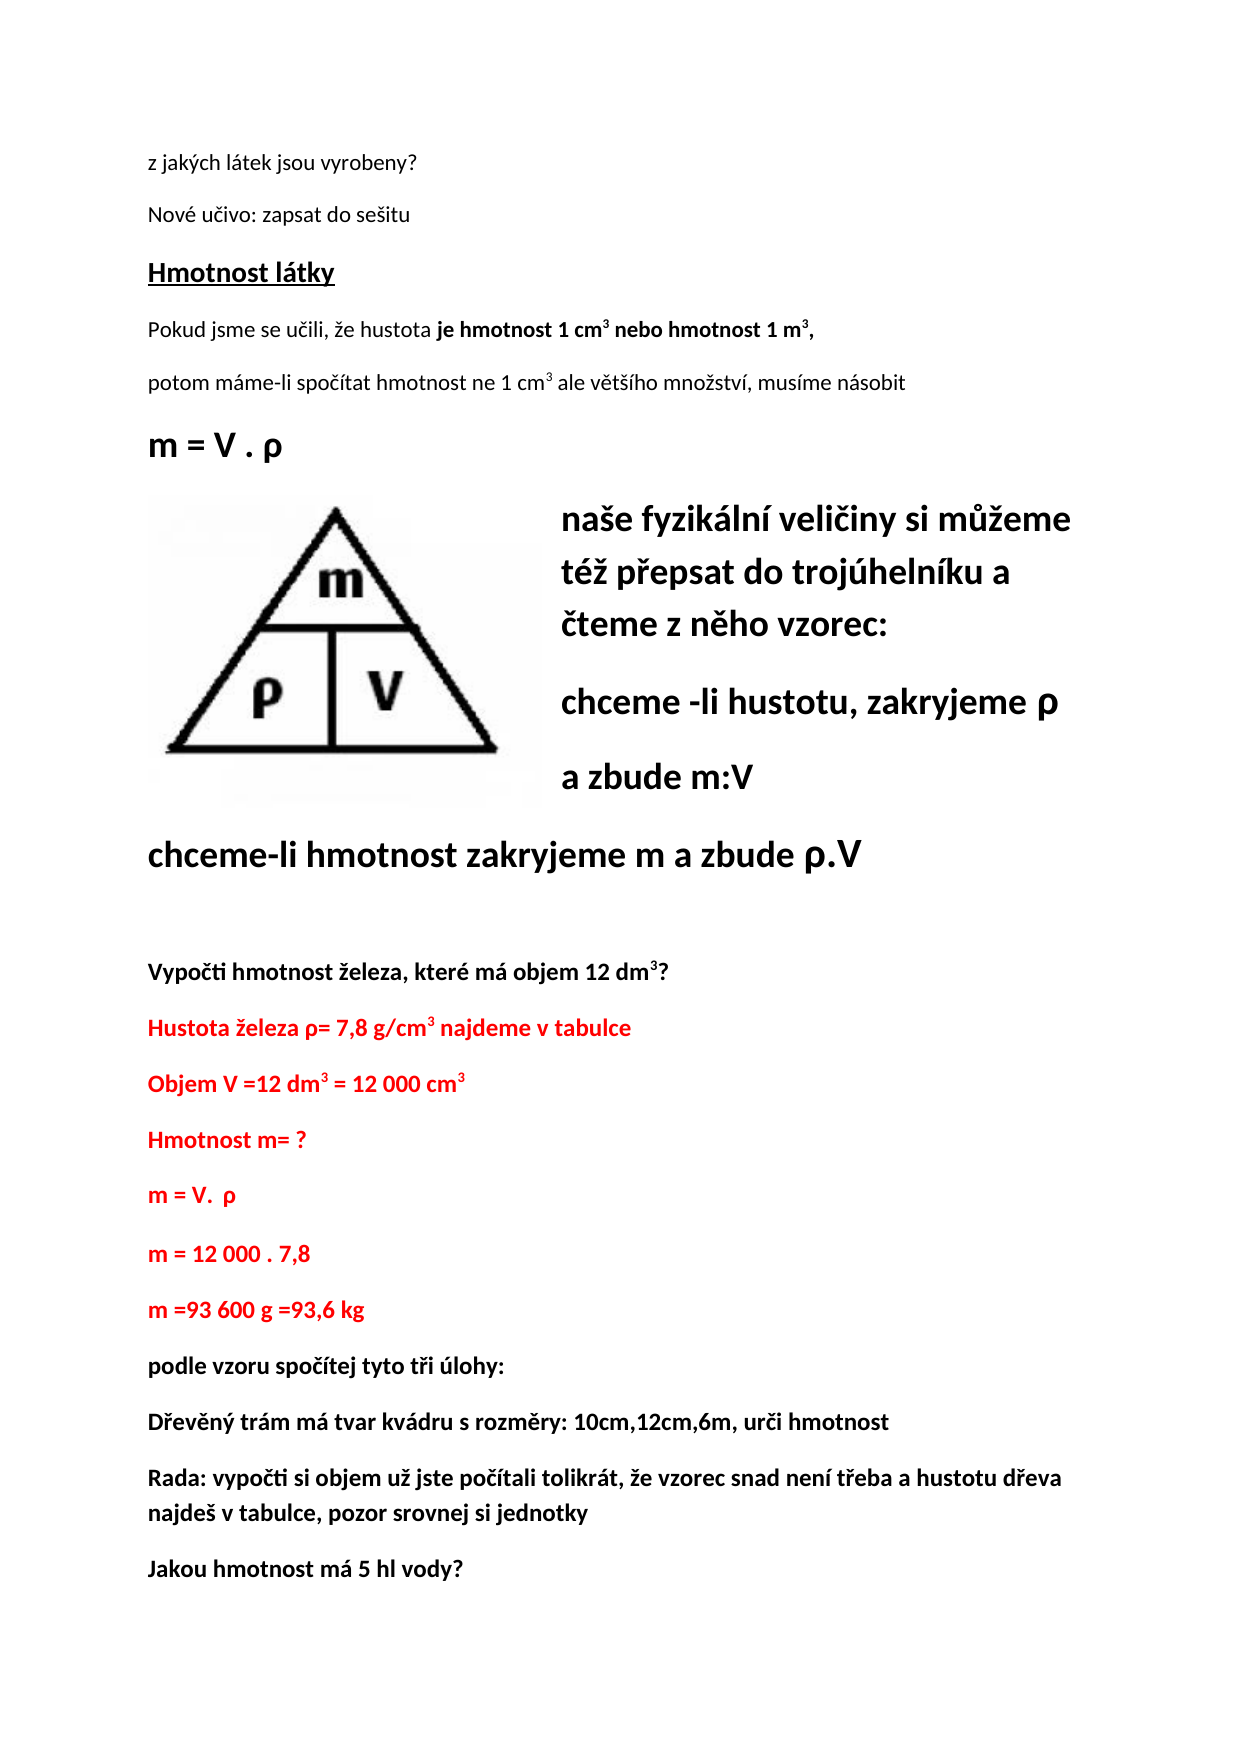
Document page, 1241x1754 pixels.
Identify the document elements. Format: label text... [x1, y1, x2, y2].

text m = V. ρ [148, 1180, 1093, 1210]
text Dřevěný trám má tvar kvádru s rozměry: 10cm,12cm,6m, urči hmotnost [148, 1406, 1093, 1437]
text m = 12 000 . 7,8 [148, 1239, 1093, 1269]
text Hmotnost m= ? [148, 1124, 1093, 1154]
text z jakých látek jsou vyrobeny? [148, 148, 1093, 176]
text m =93 600 g =93,6 kg [148, 1294, 1093, 1325]
text potom máme-li spočítat hmotnost ne 1 cm3 ale většího množství, musíme násobit [148, 368, 1093, 396]
text Vypočti hmotnost železa, které má objem 12 dm3? [148, 906, 1093, 987]
text Rada: vypočti si objem už jste počítali tolikrát, že vzorec snad není třeba a hustotu dřeva najdeš v tabulce, pozor srovnej si jednotky [148, 1462, 1093, 1527]
text Jakou hmotnost má 5 hl vody? [148, 1553, 1093, 1583]
text Nové učivo: zapsat do sešitu [148, 201, 1093, 229]
text naše fyzikální veličiny si můžeme též přepsat do trojúhelníku a čteme z něho vzorec: [542, 495, 1093, 646]
text chceme-li hmotnost zakryjeme m a zbude ρ.V [148, 827, 1093, 878]
text a zbude m:V [542, 753, 1093, 799]
text m = V . ρ [148, 421, 1093, 467]
text chceme -li hustotu, zakryjeme ρ [542, 674, 1093, 725]
text Objem V =12 dm3 = 12 000 cm3 [148, 1068, 1093, 1098]
picture [147, 495, 542, 808]
text podle vzoru spočítej tyto tři úlohy: [148, 1350, 1093, 1381]
text Pokud jsme se učili, že hustota je hmotnost 1 cm3 nebo hmotnost 1 m3, [148, 315, 1093, 343]
text Hmotnost látky [148, 254, 1093, 289]
text Hustota železa ρ= 7,8 g/cm3 najdeme v tabulce [148, 1012, 1093, 1043]
